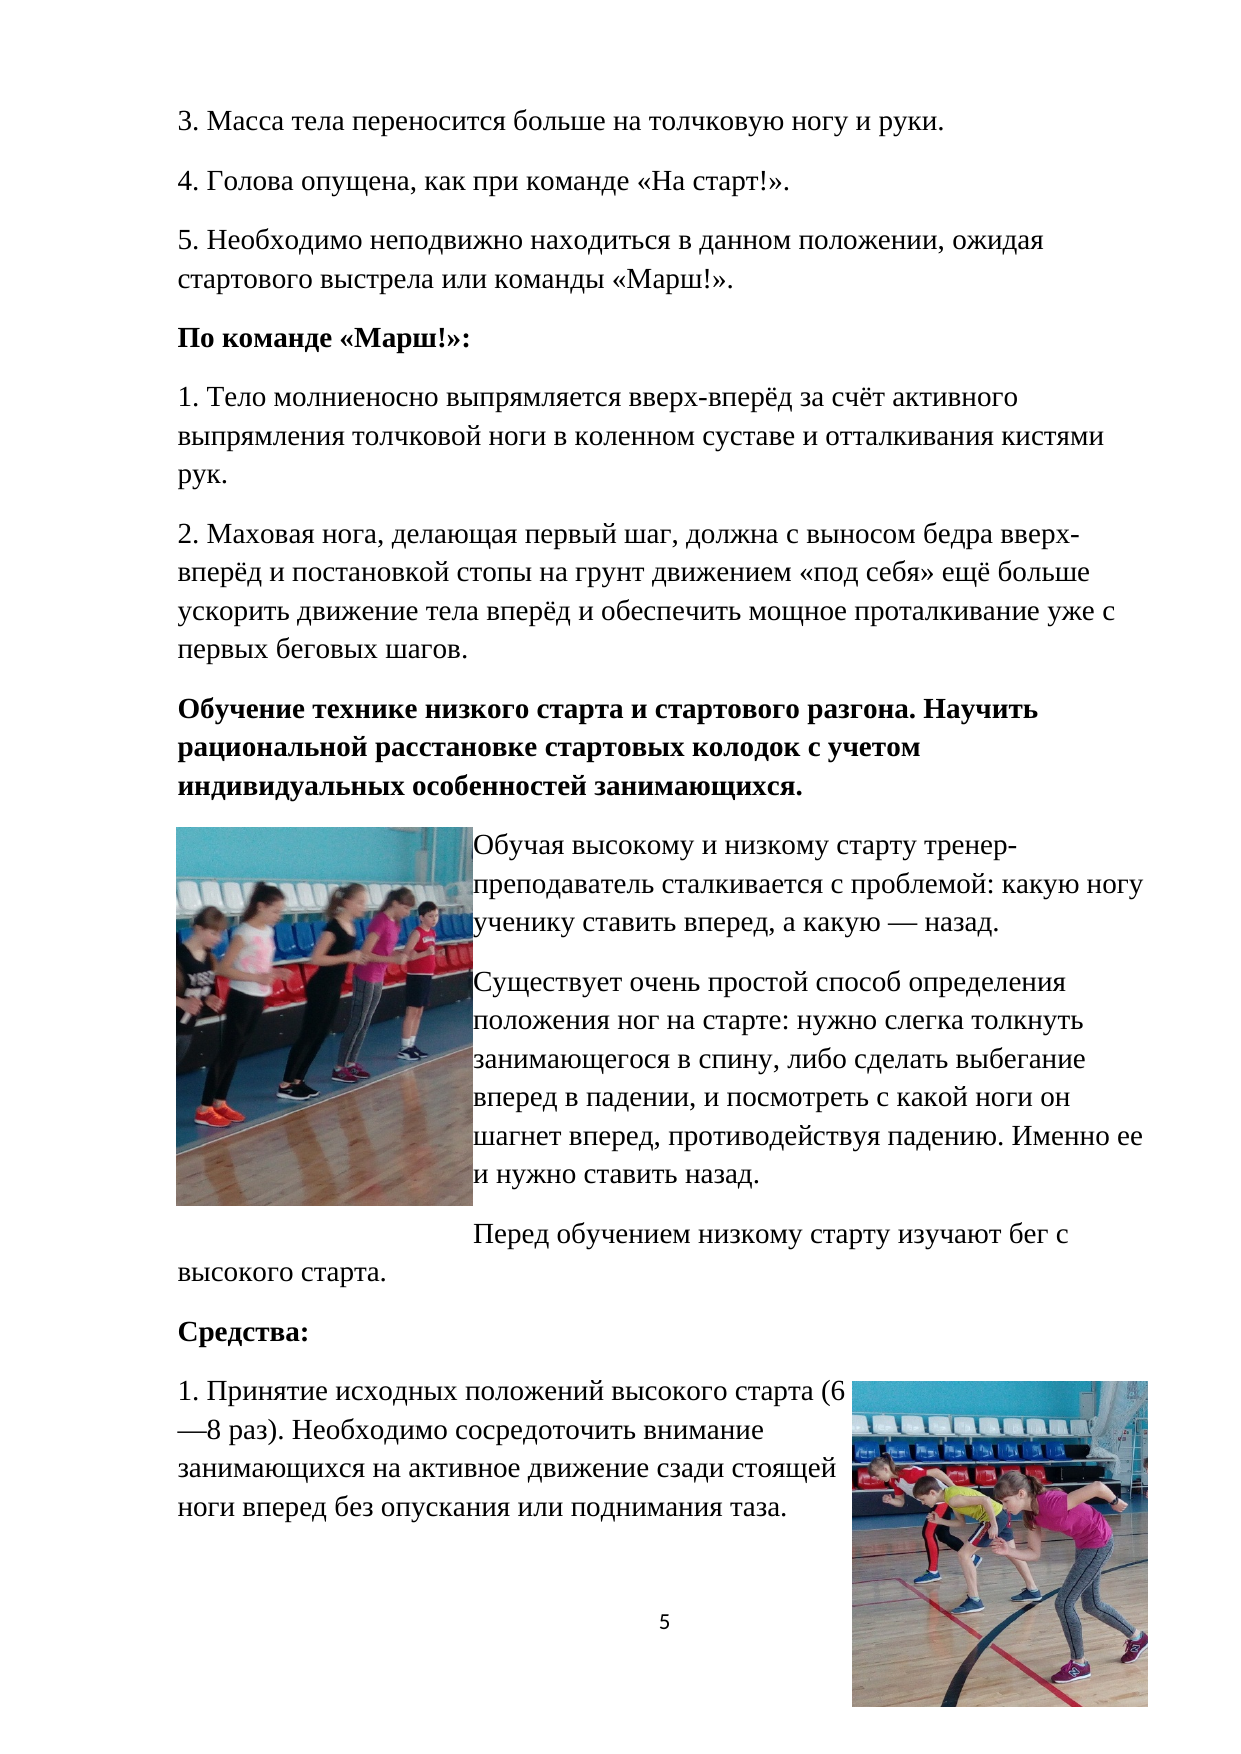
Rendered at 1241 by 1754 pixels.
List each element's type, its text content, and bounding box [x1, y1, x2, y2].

text 5. Необходимо неподвижно находиться в данном положении, ожидая стартового выстрела или команды «Марш!». [177, 222, 1152, 294]
text 4. Голова опущена, как при команде «На старт!». [177, 163, 1152, 196]
text 2. Маховая нога, делающая первый шаг, должна с выносом бедра вверх-вперёд и постановкой стопы на грунт движением «под себя» ещё больше ускорить движение тела вперёд и обеспечить мощное проталкивание уже с первых беговых шагов. [177, 516, 1152, 665]
picture [176, 827, 473, 1206]
text Обучение технике низкого старта и стартового разгона. Научить рациональной расстановке стартовых колодок с учетом индивидуальных особенностей занимающихся. [177, 691, 1152, 802]
text Существует очень простой способ определения положения ног на старте: нужно слегка толкнуть занимающегося в спину, либо сделать выбегание вперед в падении, и посмотреть с какой ноги он шагнет вперед, противодействуя падению. Именно ее и нужно ставить назад. [177, 964, 1152, 1190]
text 1. Принятие исходных положений высокого старта (6—8 раз). Необходимо сосредоточить внимание занимающихся на активное движение сзади стоящей ноги вперед без опускания или поднимания таза. [177, 1373, 1152, 1522]
text Перед обучением низкому старту изучают бег с высокого старта. [177, 1216, 1152, 1288]
text 1. Тело молниеносно выпрямляется вверх-вперёд за счёт активного выпрямления толчковой ноги в коленном суставе и отталкивания кистями рук. [177, 379, 1152, 490]
text Обучая высокому и низкому старту тренер-преподаватель сталкивается с проблемой: какую ногу ученику ставить вперед, а какую — назад. [177, 827, 1152, 938]
picture [852, 1381, 1148, 1707]
text По команде «Марш!»: [177, 320, 1152, 354]
text 3. Масса тела переносится больше на толчковую ногу и руки. [177, 103, 1152, 137]
text Средства: [177, 1314, 1152, 1347]
